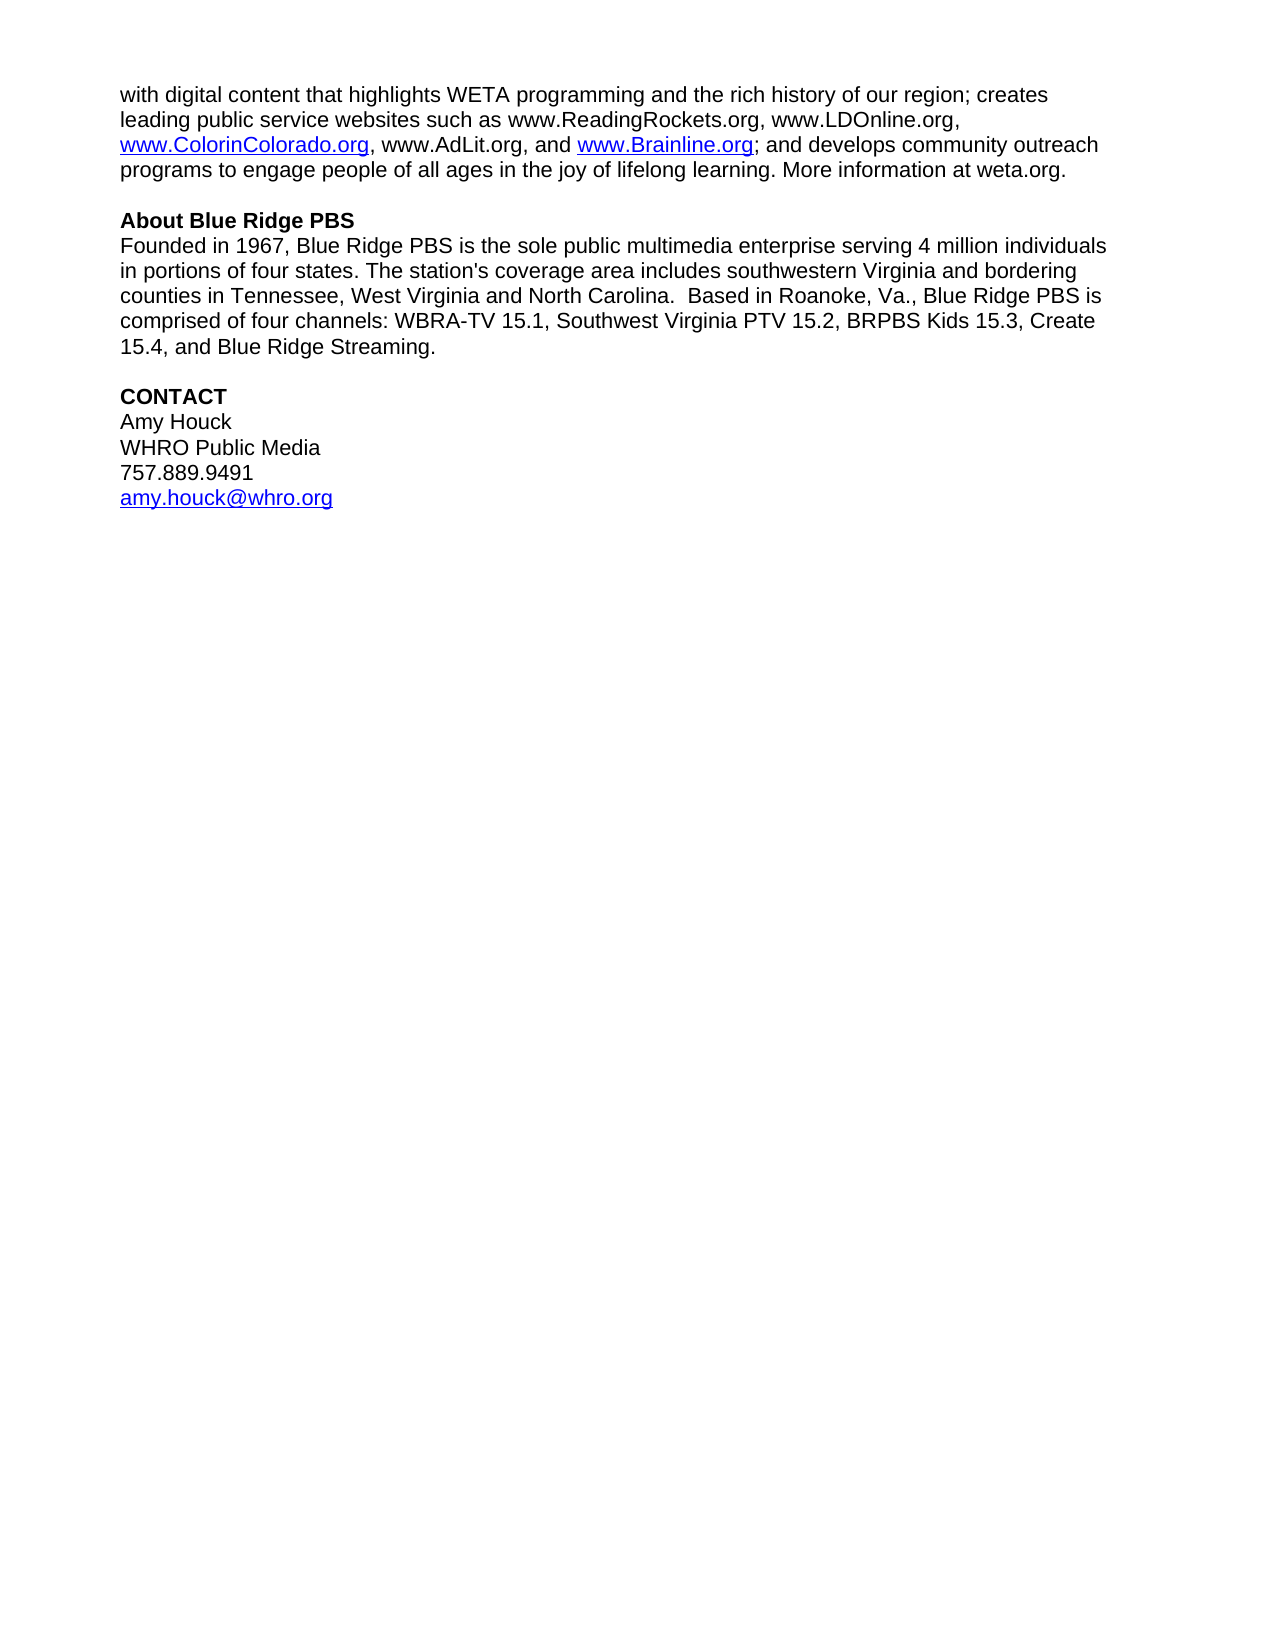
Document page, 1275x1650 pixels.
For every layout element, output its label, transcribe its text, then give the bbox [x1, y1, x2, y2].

text 757.889.9491 [120, 459, 1125, 485]
text About Blue Ridge PBS [120, 207, 1125, 233]
text WHRO Public Media [120, 434, 1125, 459]
text amy.houck@whro.org [120, 485, 1125, 510]
text Amy Houck [120, 409, 1125, 434]
text Founded in 1967, Blue Ridge PBS is the sole public multimedia enterprise serving 4 million individuals in portions of four states. The station's coverage area includes southwestern Virginia and bordering counties in Tennessee, West Virginia and North Carolina. Based in Roanoke, Va., Blue Ridge PBS is comprised of four channels: WBRA-TV 15.1, Southwest Virginia PTV 15.2, BRPBS Kids 15.3, Create 15.4, and Blue Ridge Streaming. [120, 233, 1125, 359]
text CONTACT [120, 384, 1125, 409]
text with digital content that highlights WETA programming and the rich history of our region; creates leading public service websites such as www.ReadingRockets.org, www.LDOnline.org, www.ColorinColorado.org, www.AdLit.org, and www.Brainline.org; and develops community outreach programs to engage people of all ages in the joy of lifelong learning. More information at weta.org. [120, 81, 1125, 182]
